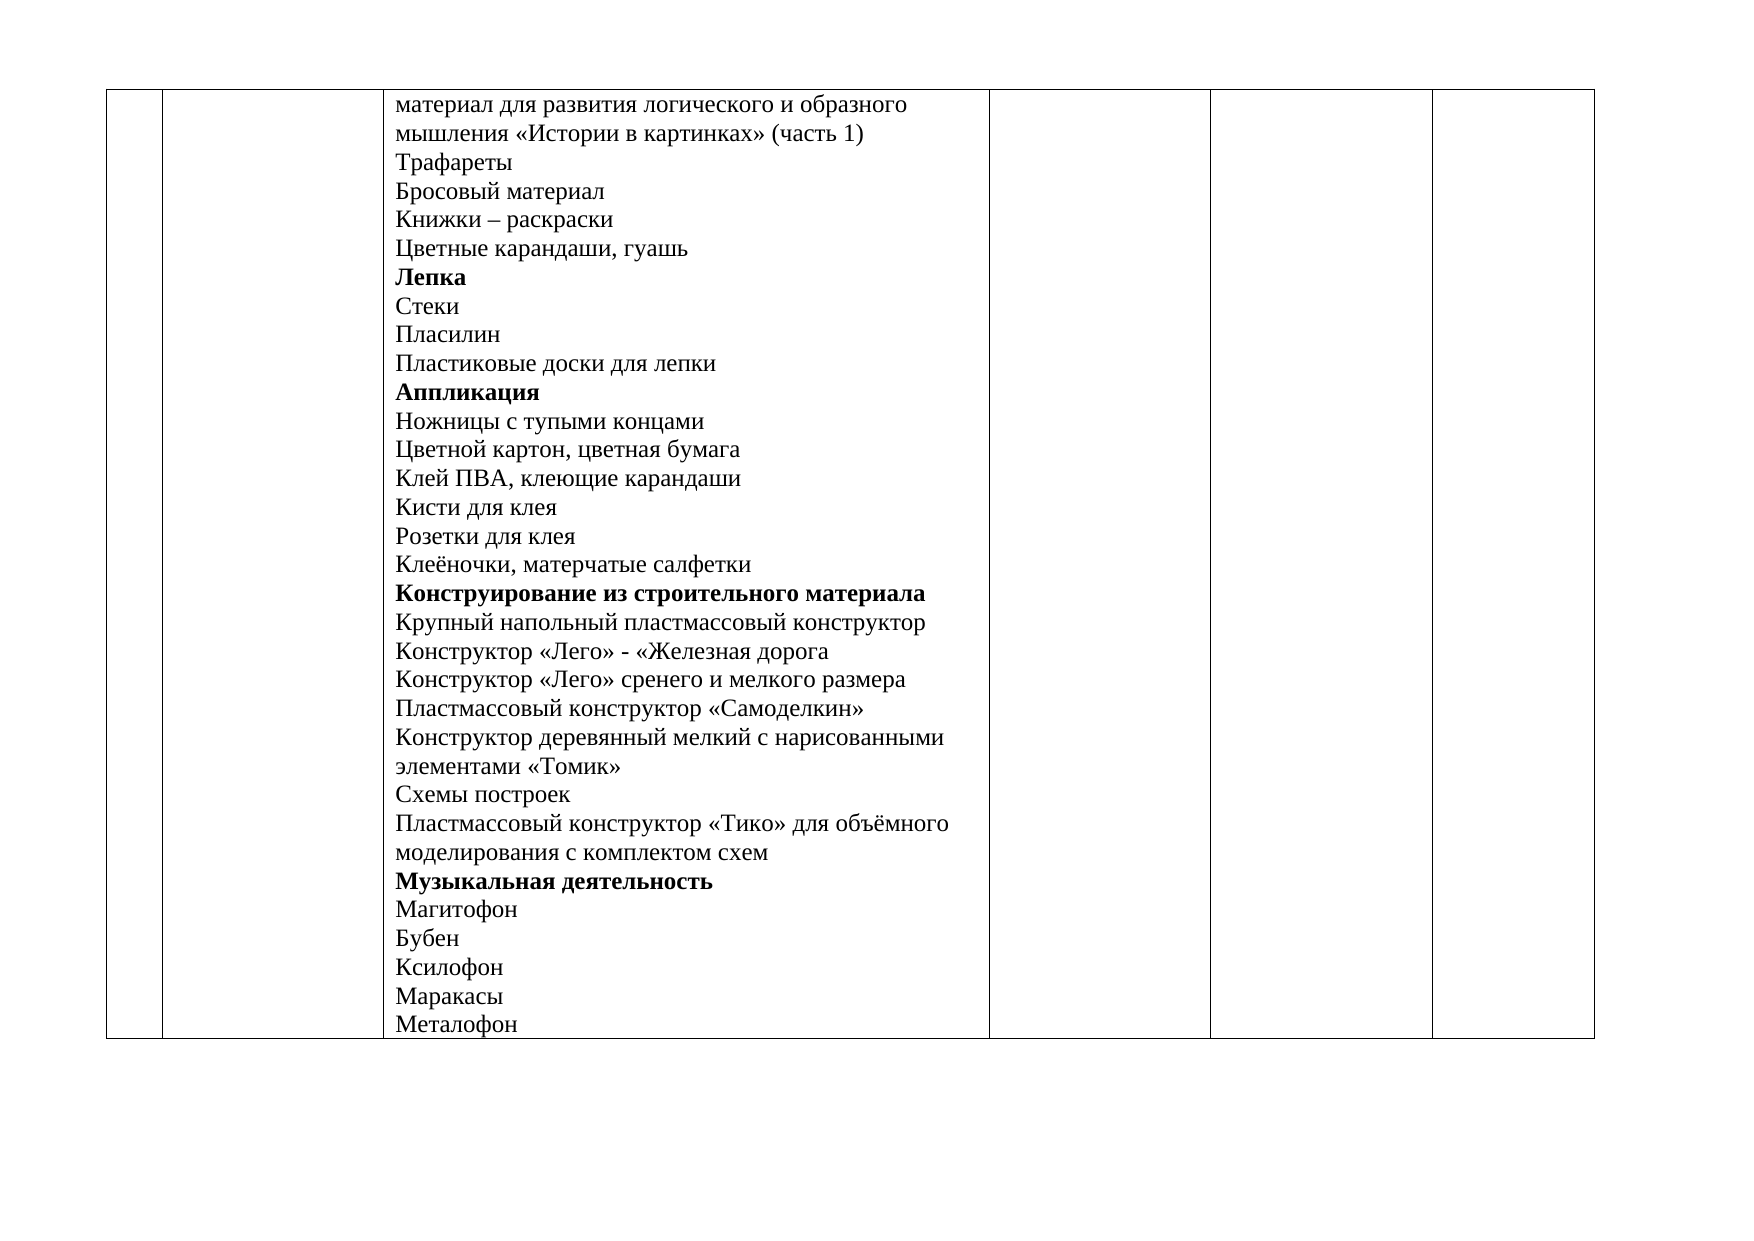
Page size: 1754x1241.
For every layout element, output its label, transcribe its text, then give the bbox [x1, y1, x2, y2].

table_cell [384, 90, 989, 1038]
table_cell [163, 90, 383, 1038]
table_cell 7 [107, 90, 162, 1038]
table_cell [1211, 90, 1432, 1038]
table_cell [1433, 90, 1594, 1038]
table_cell [990, 90, 1210, 1038]
